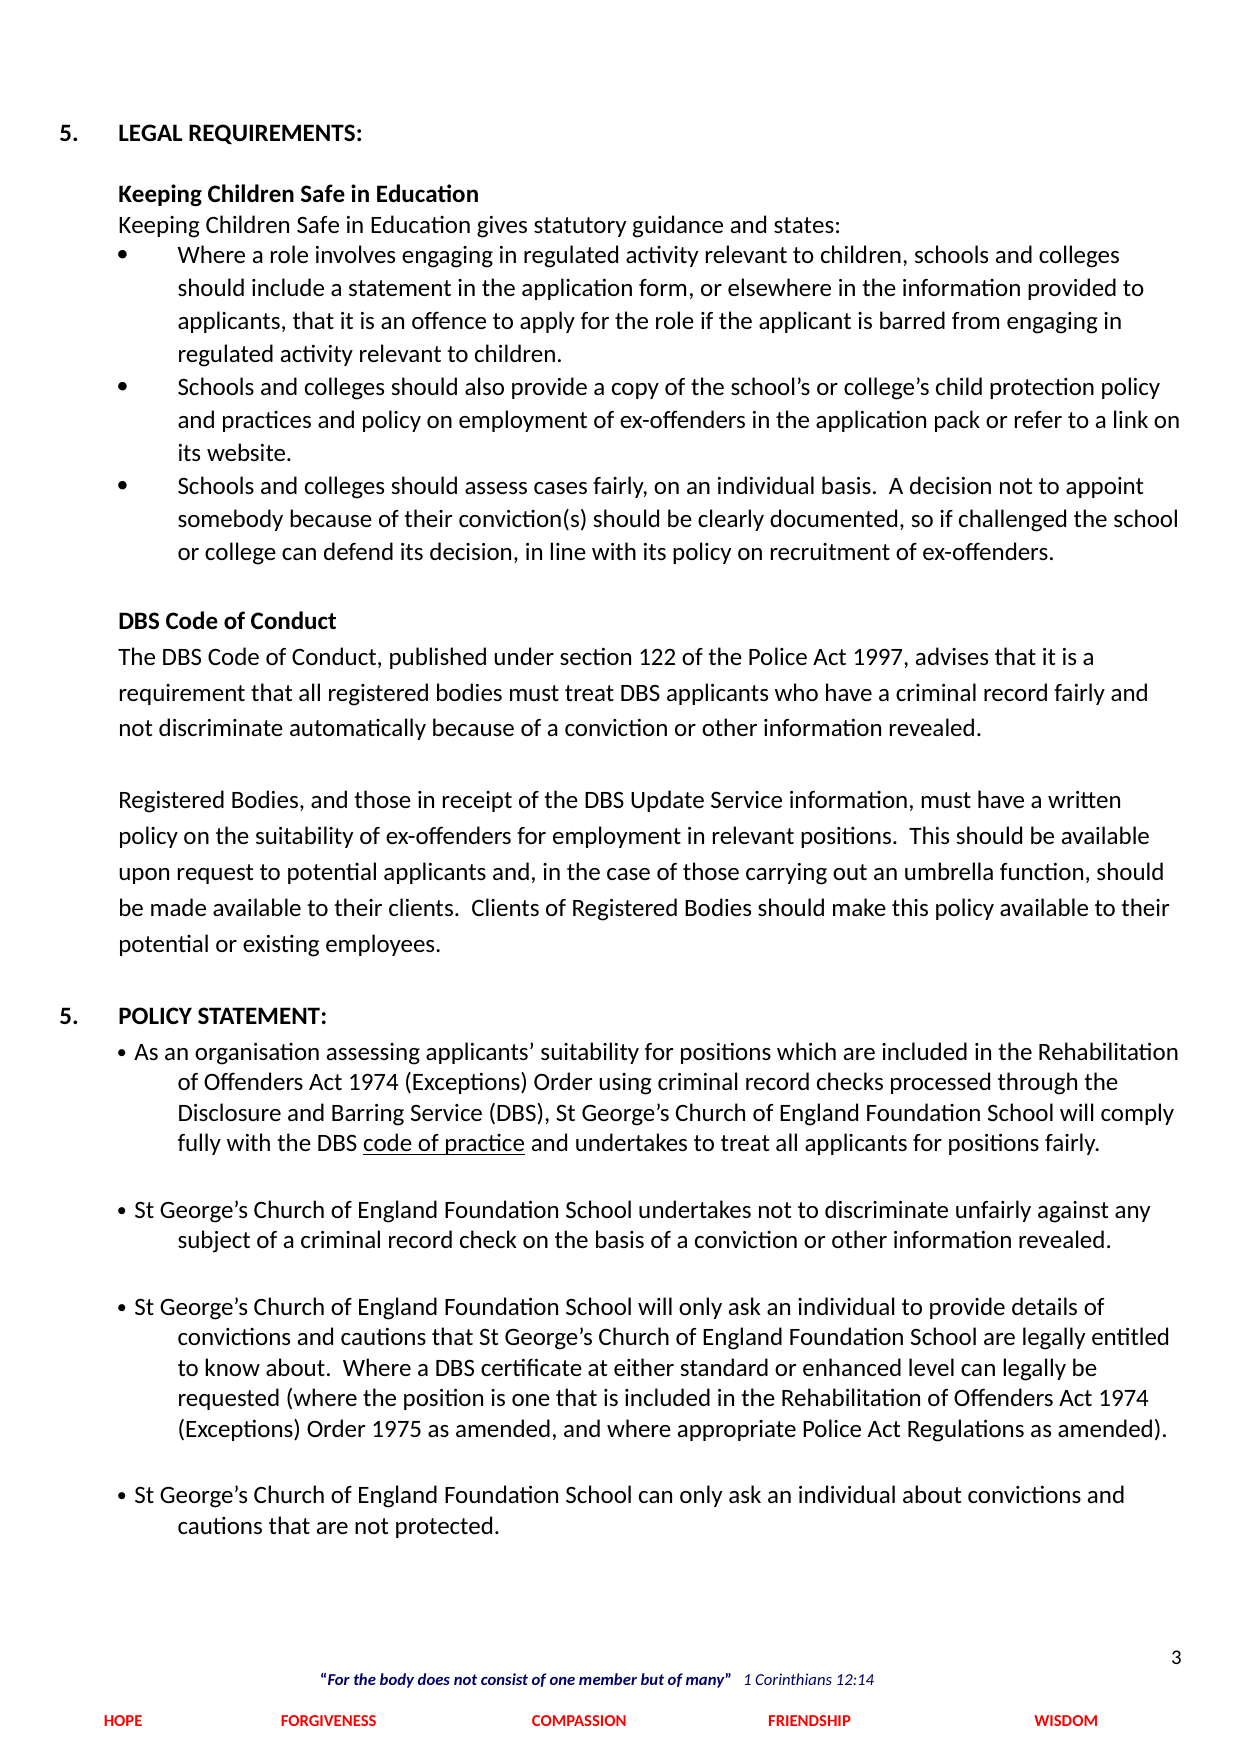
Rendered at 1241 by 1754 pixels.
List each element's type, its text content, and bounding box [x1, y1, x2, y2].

text The DBS Code of Conduct, published under section 122 of the Police Act 1997, advises that it is a requirement that all registered bodies must treat DBS applicants who have a criminal record fairly and not discriminate automatically because of a conviction or other information revealed. [59, 641, 1181, 743]
list As an organisation assessing applicants’ suitability for positions which are included in the Rehabilitation of Offenders Act 1974 (Exceptions) Order using criminal record checks processed through the Disclosure and Barring Service (DBS), St George’s Church of England Foundation School will comply fully with the DBS code of practice and undertakes to treat all applicants for positions fairly. [118, 1036, 1181, 1158]
list Schools and colleges should assess cases fairly, on an individual basis. A decision not to appoint somebody because of their conviction(s) should be clearly documented, so if challenged the school or college can defend its decision, in line with its policy on recruitment of ex-offenders. [118, 470, 1181, 566]
text Keeping Children Safe in Education [59, 179, 1181, 209]
list St George’s Church of England Foundation School can only ask an individual about convictions and cautions that are not protected. [118, 1479, 1181, 1541]
list Where a role involves engaging in regulated activity relevant to children, schools and colleges should include a statement in the application form, or elsewhere in the information provided to applicants, that it is an offence to apply for the role if the applicant is barred from engaging in regulated activity relevant to children. [118, 240, 1181, 369]
text Registered Bodies, and those in receipt of the DBS Update Service information, must have a written policy on the suitability of ex-offenders for employment in relevant positions. This should be available upon request to potential applicants and, in the case of those carrying out an umbrella function, should be made available to their clients. Clients of Registered Bodies should make this policy available to their potential or existing employees. [59, 784, 1181, 959]
list St George’s Church of England Foundation School undertakes not to discriminate unfairly against any subject of a criminal record check on the basis of a conviction or other information revealed. [118, 1194, 1181, 1255]
list St George’s Church of England Foundation School will only ask an individual to provide details of convictions and cautions that St George’s Church of England Foundation School are legally entitled to know about. Where a DBS certificate at either standard or enhanced level can legally be requested (where the position is one that is included in the Rehabilitation of Offenders Act 1974 (Exceptions) Order 1975 as amended, and where appropriate Police Act Regulations as amended). [118, 1291, 1181, 1444]
text 5. POLICY STATEMENT: [59, 1000, 1181, 1031]
text DBS Code of Conduct [59, 605, 1181, 635]
text Keeping Children Safe in Education gives statutory guidance and states: [59, 209, 1181, 240]
list Schools and colleges should also provide a copy of the school’s or college’s child protection policy and practices and policy on employment of ex-offenders in the application pack or refer to a link on its website. [118, 371, 1181, 468]
text 5. LEGAL REQUIREMENTS: [59, 118, 1181, 148]
